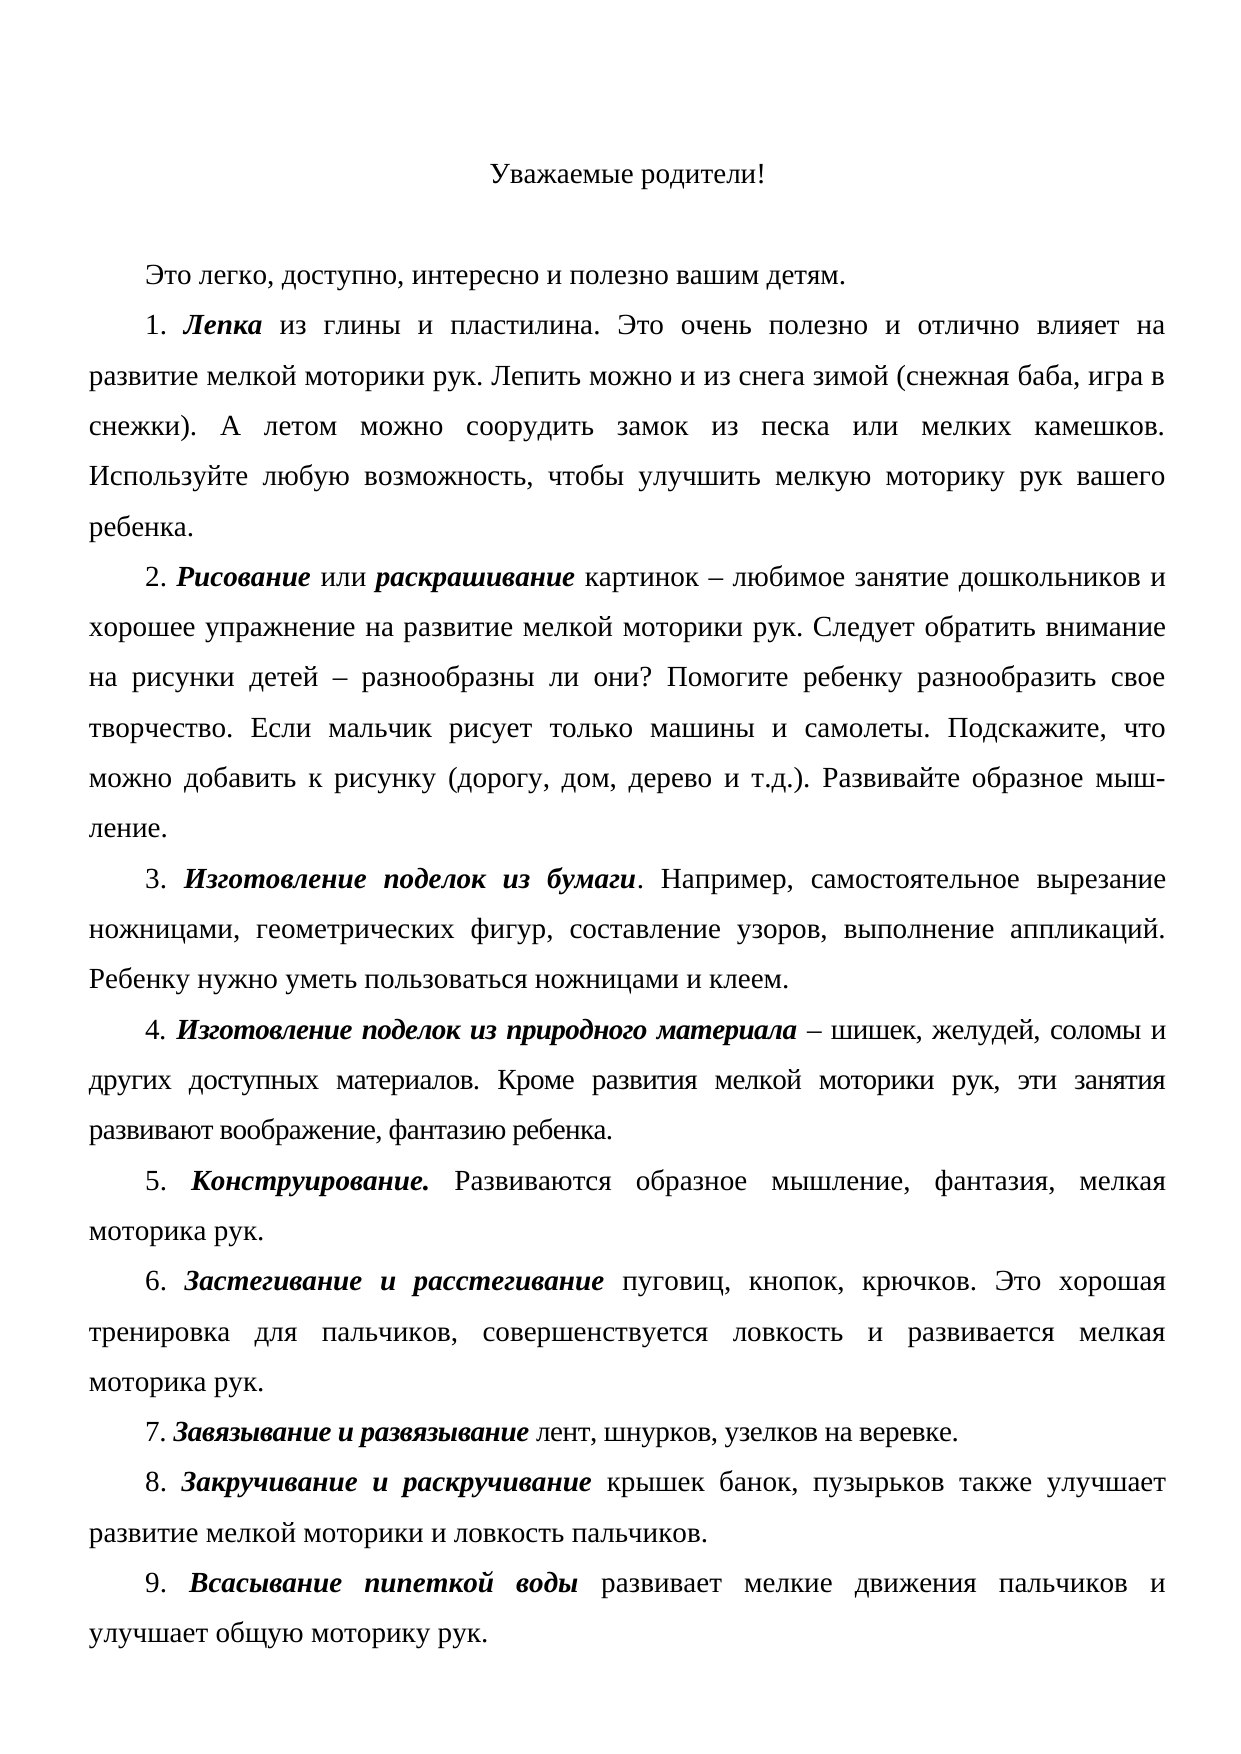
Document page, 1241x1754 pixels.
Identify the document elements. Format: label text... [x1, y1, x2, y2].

list 4. Изготовление поделок из природного материала – шишек, желудей, соломы и других доступных материалов. Кроме развития мелкой моторики рук, эти занятия развивают воображение, фантазию ребенка. [89, 1012, 1167, 1146]
list 7. Завязывание и развязывание лент, шнурков, узелков на веревке. [89, 1414, 1167, 1448]
list 8. Закручивание и раскручивание крышек банок, пузырьков также улучшает развитие мелкой моторики и ловкость пальчиков. [89, 1464, 1167, 1548]
text Это легко, доступно, интересно и полезно вашим детям. [89, 257, 1167, 291]
list 1. Лепка из глины и пластилина. Это очень полезно и отлично влияет на развитие мелкой моторики рук. Лепить можно и из снега зимой (снежная баба, игра в снежки). А летом можно соорудить замок из песка или мелких камешков. Используйте любую возможность, чтобы улучшить мелкую моторику рук вашего ребенка. [89, 307, 1167, 542]
list 5. Конструирование. Развиваются образное мышление, фантазия, мелкая моторика рук. [89, 1163, 1167, 1247]
list 9. Всасывание пипеткой воды развивает мелкие движения пальчиков и улучшает общую моторику рук. [89, 1565, 1167, 1649]
list 6. Застегивание и расстегивание пуговиц, кнопок, крючков. Это хорошая тренировка для пальчиков, совершенствуется ловкость и развивается мелкая моторика рук. [89, 1263, 1167, 1397]
text Уважаемые родители! [89, 156, 1167, 190]
list 3. Изготовление поделок из бумаги. Например, самостоятельное вырезание ножницами, геометрических фигур, составление узоров, выполнение аппликаций. Ребенку нужно уметь пользоваться ножницами и клеем. [89, 861, 1167, 995]
list 2. Рисование или раскрашивание картинок – любимое занятие дошкольников и хорошее упражнение на развитие мелкой моторики рук. Следует обратить внимание на рисунки детей – разнообразны ли они? Помогите ребенку разнообразить свое творчество. Если мальчик рисует только машины и самолеты. Подскажите, что можно добавить к рисунку (дорогу, дом, дерево и т.д.). Развивайте образное мыш-ление. [89, 559, 1167, 844]
